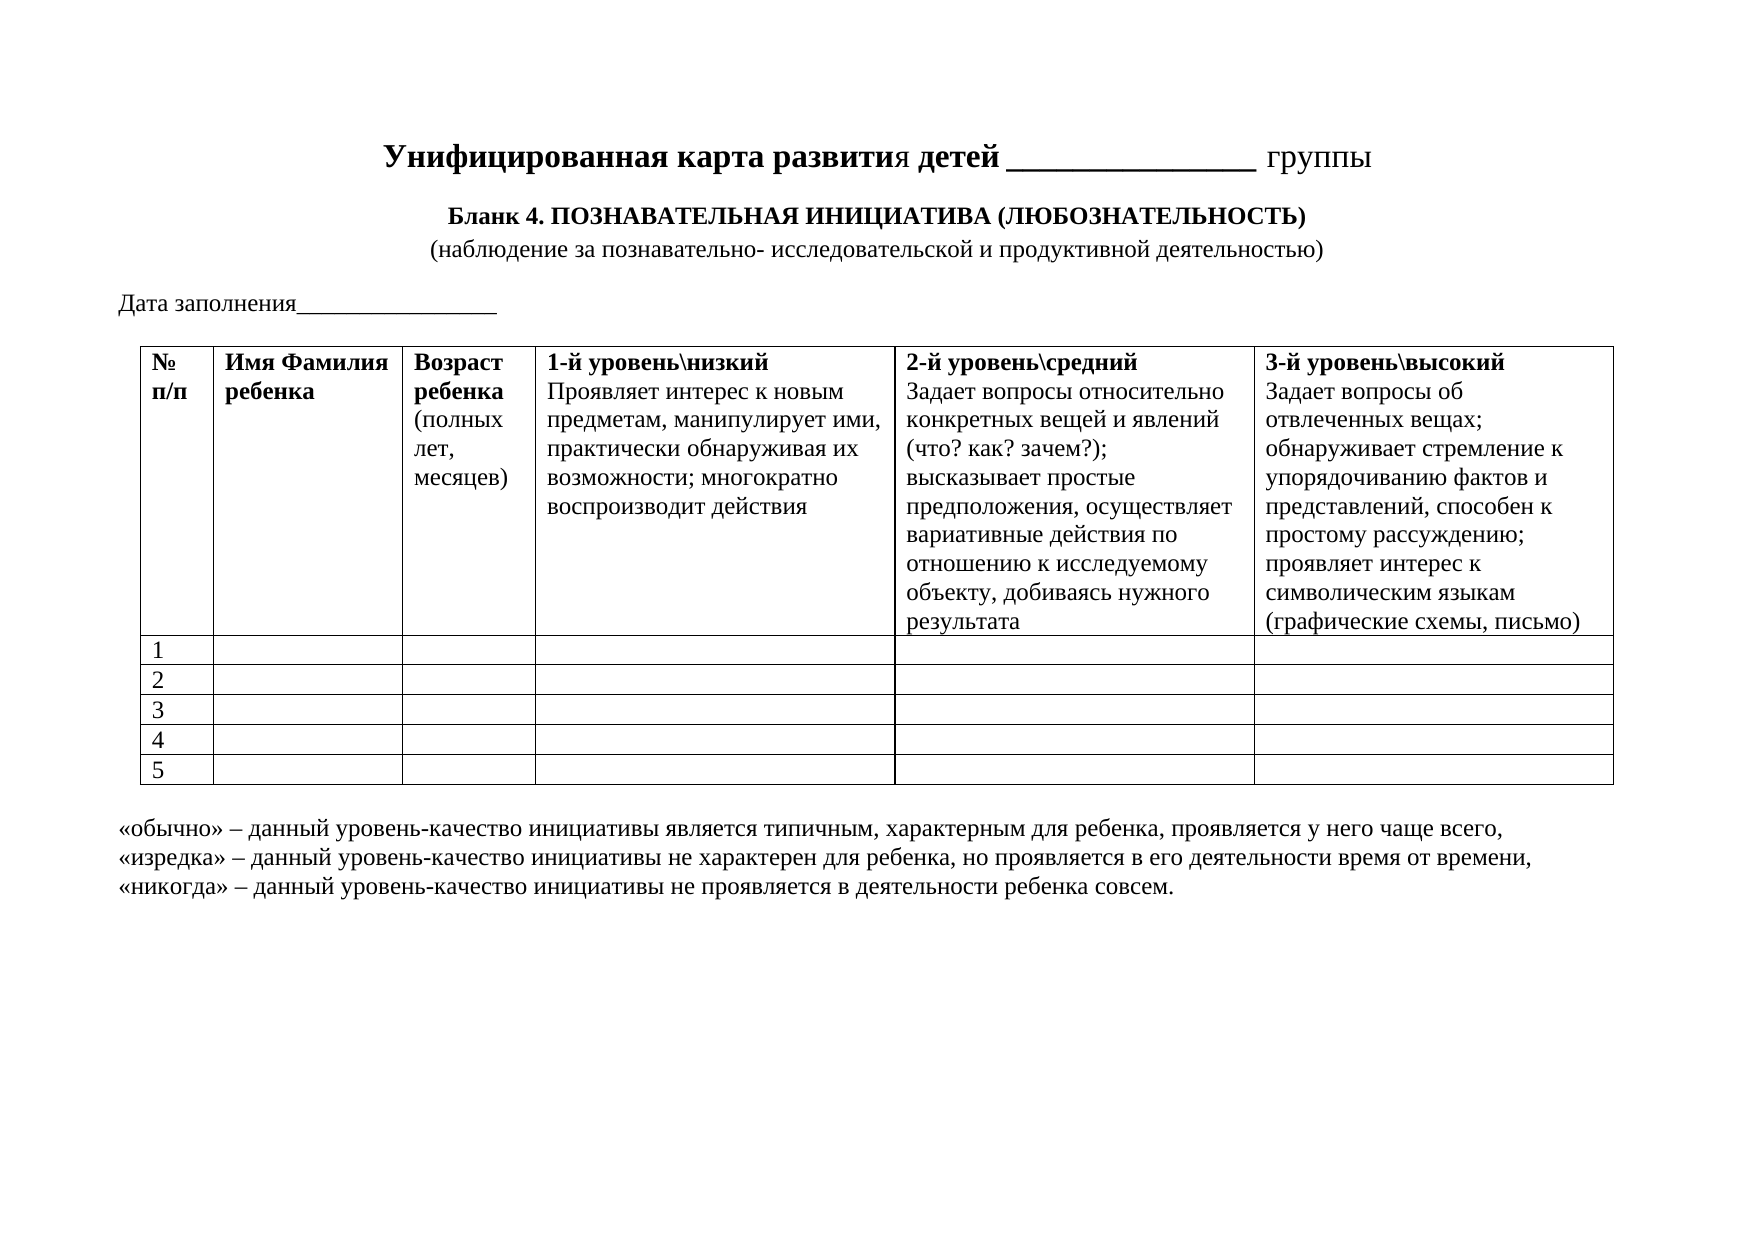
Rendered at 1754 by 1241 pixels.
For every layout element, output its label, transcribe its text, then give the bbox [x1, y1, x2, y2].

table_cell [1255, 695, 1613, 724]
table_cell [896, 695, 1254, 724]
table_cell [214, 665, 402, 694]
table_header Возраст ребенка (полных лет, месяцев) [403, 347, 535, 634]
table_cell [403, 665, 535, 694]
table_cell [896, 755, 1254, 783]
text Дата заполнения________________ [118, 288, 1636, 317]
table_cell [896, 636, 1254, 664]
table_cell 5 [141, 755, 213, 783]
text «обычно» – данный уровень-качество инициативы является типичным, характерным для ребенка, проявляется у него чаще всего, [118, 813, 1636, 842]
text «изредка» – данный уровень-качество инициативы не характерен для ребенка, но проявляется в его деятельности время от времени, «никогда» – данный уровень-качество инициативы не проявляется в деятельности ребенка совсем. [118, 842, 1636, 899]
table_cell 2 [141, 665, 213, 694]
table_header 2-й уровень\средний Задает вопросы относительно конкретных вещей и явлений (что? как? зачем?); высказывает простые предположения, осуществляет вариативные действия по отношению к исследуемому объекту, добиваясь нужного результата [896, 347, 1254, 634]
table_cell [1255, 755, 1613, 783]
table_cell [1255, 665, 1613, 694]
table_cell [536, 665, 894, 694]
table_cell [536, 725, 894, 754]
table_cell [1255, 636, 1613, 664]
table_cell 4 [141, 725, 213, 754]
table_cell [403, 755, 535, 783]
table_cell [1255, 725, 1613, 754]
table_cell [536, 636, 894, 664]
table_cell [214, 725, 402, 754]
text Бланк 4. ПОЗНАВАТЕЛЬНАЯ ИНИЦИАТИВА (ЛЮБОЗНАТЕЛЬНОСТЬ) (наблюдение за познавательно- исследовательской и продуктивной деятельностью) [118, 201, 1636, 263]
table_cell [214, 636, 402, 664]
table_cell [896, 725, 1254, 754]
table_cell [536, 755, 894, 783]
text Унифицированная карта развития детей _______________ группы [118, 136, 1636, 174]
table_header 1-й уровень\низкий Проявляет интерес к новым предметам, манипулирует ими, практически обнаруживая их возможности; многократно воспроизводит действия [536, 347, 894, 634]
table_cell 3 [141, 695, 213, 724]
table_cell [403, 725, 535, 754]
table_header Имя Фамилия ребенка [214, 347, 402, 634]
table_header 3-й уровень\высокий Задает вопросы об отвлеченных вещах; обнаруживает стремление к упорядочиванию фактов и представлений, способен к простому рассуждению; проявляет интерес к символическим языкам (графические схемы, письмо) [1255, 347, 1613, 634]
table_cell 1 [141, 636, 213, 664]
table_cell [214, 695, 402, 724]
table_cell [896, 665, 1254, 694]
table_cell [214, 755, 402, 783]
table_cell [536, 695, 894, 724]
table_header № п/п [141, 347, 213, 634]
table_cell [403, 695, 535, 724]
table_cell [403, 636, 535, 664]
